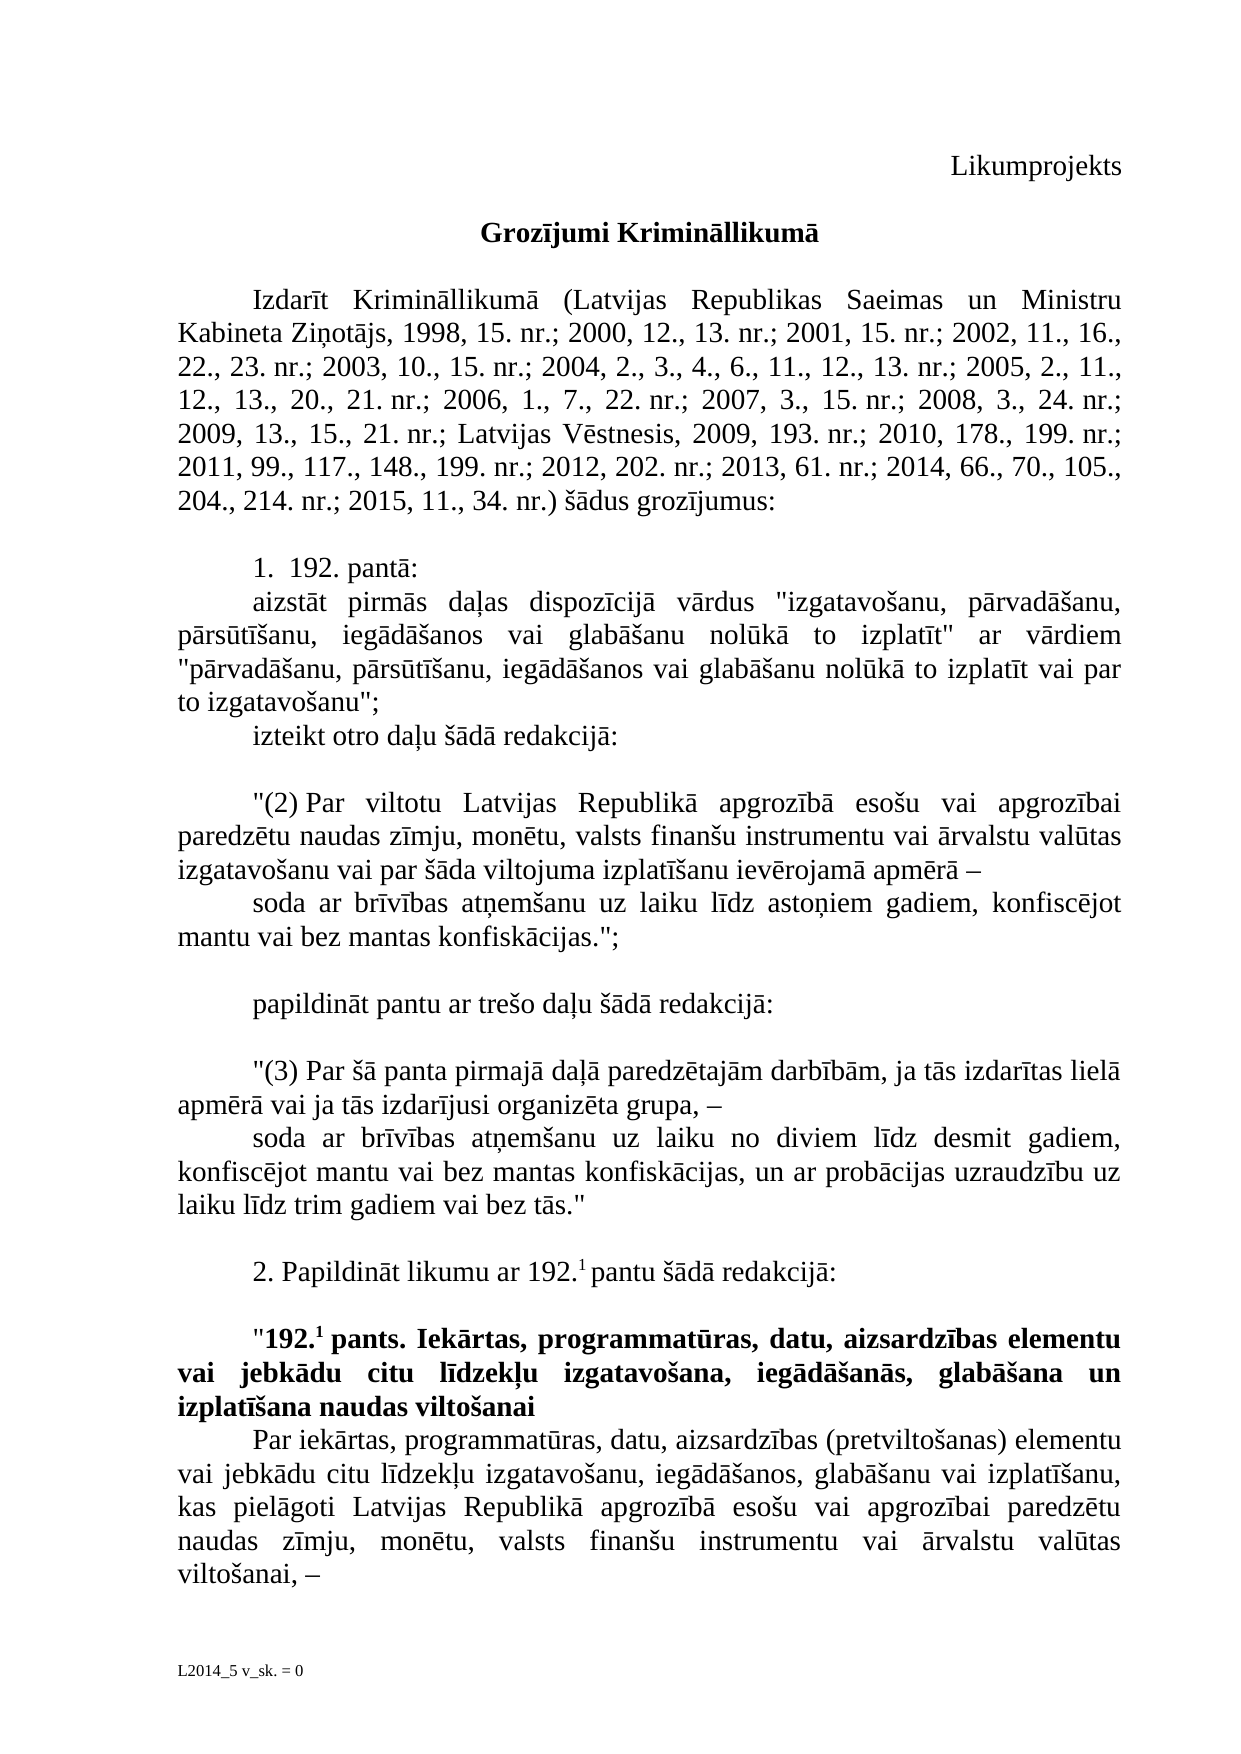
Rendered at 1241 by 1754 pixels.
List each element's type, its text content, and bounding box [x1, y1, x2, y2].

text "192.1 pants. Iekārtas, programmatūras, datu, aizsardzības elementu vai jebkādu citu līdzekļu izgatavošana, iegādāšanās, glabāšana un izplatīšana naudas viltošanai [177, 1322, 1122, 1422]
text izteikt otro daļu šādā redakcijā: [177, 718, 1122, 751]
text aizstāt pirmās daļas dispozīcijā vārdus "izgatavošanu, pārvadāšanu, pārsūtīšanu, iegādāšanos vai glabāšanu nolūkā to izplatīt" ar vārdiem "pārvadāšanu, pārsūtīšanu, iegādāšanos vai glabāšanu nolūkā to izplatīt vai par to izgatavošanu"; [177, 584, 1122, 718]
text Grozījumi Krimināllikumā [177, 215, 1122, 248]
text 1. 192. pantā: [177, 550, 1122, 584]
text 2. Papildināt likumu ar 192.1 pantu šādā redakcijā: [177, 1254, 1122, 1288]
text "(3) Par šā panta pirmajā daļā paredzētajām darbībām, ja tās izdarītas lielā apmērā vai ja tās izdarījusi organizēta grupa, – [177, 1053, 1122, 1120]
text Izdarīt Krimināllikumā (Latvijas Republikas Saeimas un Ministru Kabineta Ziņotājs, 1998, 15. nr.; 2000, 12., 13. nr.; 2001, 15. nr.; 2002, 11., 16., 22., 23. nr.; 2003, 10., 15. nr.; 2004, 2., 3., 4., 6., 11., 12., 13. nr.; 2005, 2., 11., 12., 13., 20., 21. nr.; 2006, 1., 7., 22. nr.; 2007, 3., 15. nr.; 2008, 3., 24. nr.; 2009, 13., 15., 21. nr.; Latvijas Vēstnesis, 2009, 193. nr.; 2010, 178., 199. nr.; 2011, 99., 117., 148., 199. nr.; 2012, 202. nr.; 2013, 61. nr.; 2014, 66., 70., 105., 204., 214. nr.; 2015, 11., 34. nr.) šādus grozījumus: [177, 282, 1122, 517]
text papildināt pantu ar trešo daļu šādā redakcijā: [177, 986, 1122, 1020]
text soda ar brīvības atņemšanu uz laiku no diviem līdz desmit gadiem, konfiscējot mantu vai bez mantas konfiskācijas, un ar probācijas uzraudzību uz laiku līdz trim gadiem vai bez tās." [177, 1120, 1122, 1221]
text Par iekārtas, programmatūras, datu, aizsardzības (pretviltošanas) elementu vai jebkādu citu līdzekļu izgatavošanu, iegādāšanos, glabāšanu vai izplatīšanu, kas pielāgoti Latvijas Republikā apgrozībā esošu vai apgrozībai paredzētu naudas zīmju, monētu, valsts finanšu instrumentu vai ārvalstu valūtas viltošanai, – [177, 1422, 1122, 1590]
text Likumprojekts [177, 148, 1122, 181]
text "(2) Par viltotu Latvijas Republikā apgrozībā esošu vai apgrozībai paredzētu naudas zīmju, monētu, valsts finanšu instrumentu vai ārvalstu valūtas izgatavošanu vai par šāda viltojuma izplatīšanu ievērojamā apmērā – [177, 785, 1122, 886]
text soda ar brīvības atņemšanu uz laiku līdz astoņiem gadiem, konfiscējot mantu vai bez mantas konfiskācijas."; [177, 886, 1122, 953]
